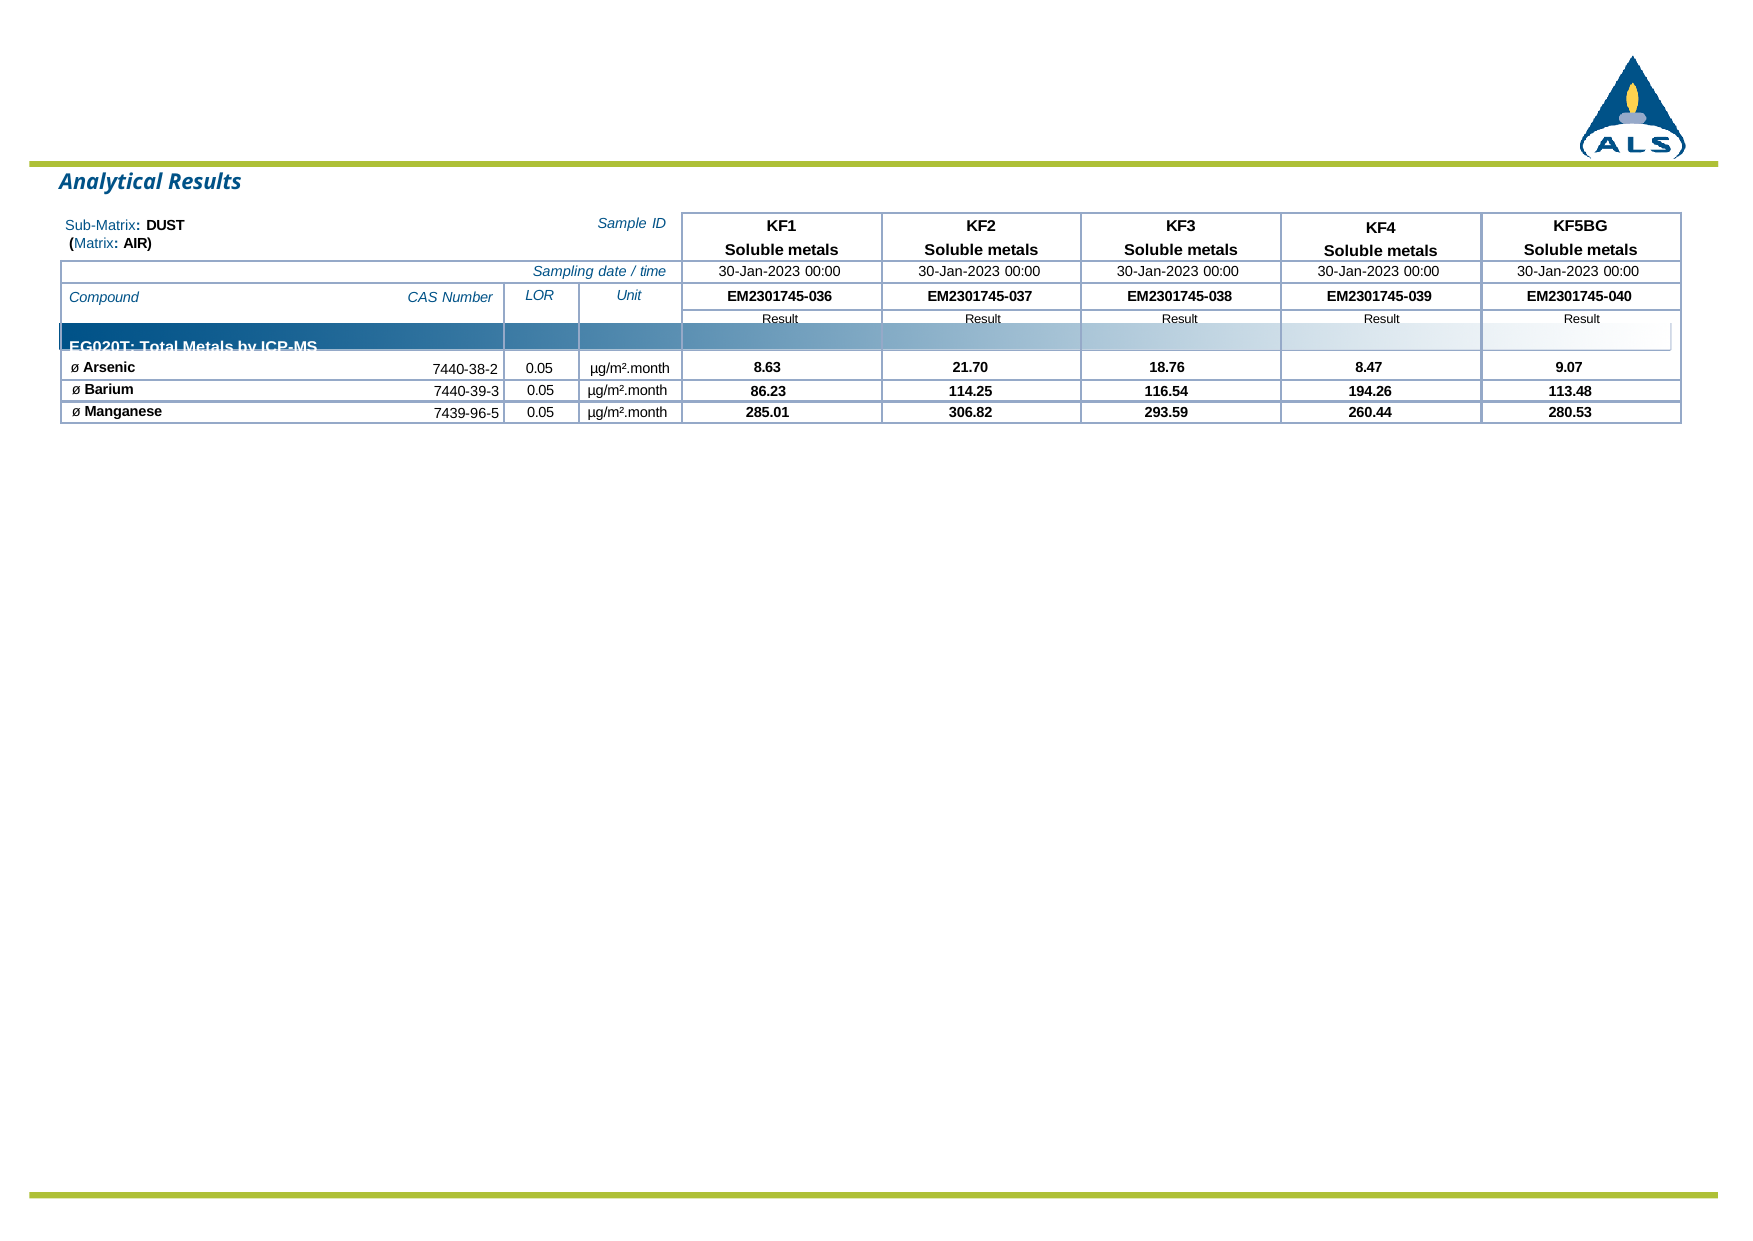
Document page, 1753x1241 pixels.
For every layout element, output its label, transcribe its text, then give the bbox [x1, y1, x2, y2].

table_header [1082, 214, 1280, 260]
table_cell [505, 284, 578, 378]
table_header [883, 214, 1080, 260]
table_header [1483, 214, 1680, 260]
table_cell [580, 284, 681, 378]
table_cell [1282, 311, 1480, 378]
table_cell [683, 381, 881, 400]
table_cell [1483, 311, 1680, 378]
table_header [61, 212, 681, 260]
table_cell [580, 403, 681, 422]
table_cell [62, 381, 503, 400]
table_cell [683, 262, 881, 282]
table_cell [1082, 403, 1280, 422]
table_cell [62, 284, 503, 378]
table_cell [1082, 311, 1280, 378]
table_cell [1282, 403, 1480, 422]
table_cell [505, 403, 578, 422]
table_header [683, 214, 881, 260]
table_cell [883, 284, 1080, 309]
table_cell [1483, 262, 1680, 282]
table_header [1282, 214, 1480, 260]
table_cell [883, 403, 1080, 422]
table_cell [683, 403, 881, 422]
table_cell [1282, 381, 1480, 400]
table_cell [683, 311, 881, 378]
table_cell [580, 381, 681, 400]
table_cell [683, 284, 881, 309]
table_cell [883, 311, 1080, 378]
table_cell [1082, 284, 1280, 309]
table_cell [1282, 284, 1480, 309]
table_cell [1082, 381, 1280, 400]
text Analytical Results [59, 166, 1692, 195]
picture [29, 28, 1719, 167]
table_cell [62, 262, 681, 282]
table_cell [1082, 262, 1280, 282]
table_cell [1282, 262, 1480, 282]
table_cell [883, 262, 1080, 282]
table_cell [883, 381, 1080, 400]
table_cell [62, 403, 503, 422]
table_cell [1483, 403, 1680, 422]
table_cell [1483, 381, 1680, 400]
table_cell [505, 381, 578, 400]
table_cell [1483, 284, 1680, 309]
